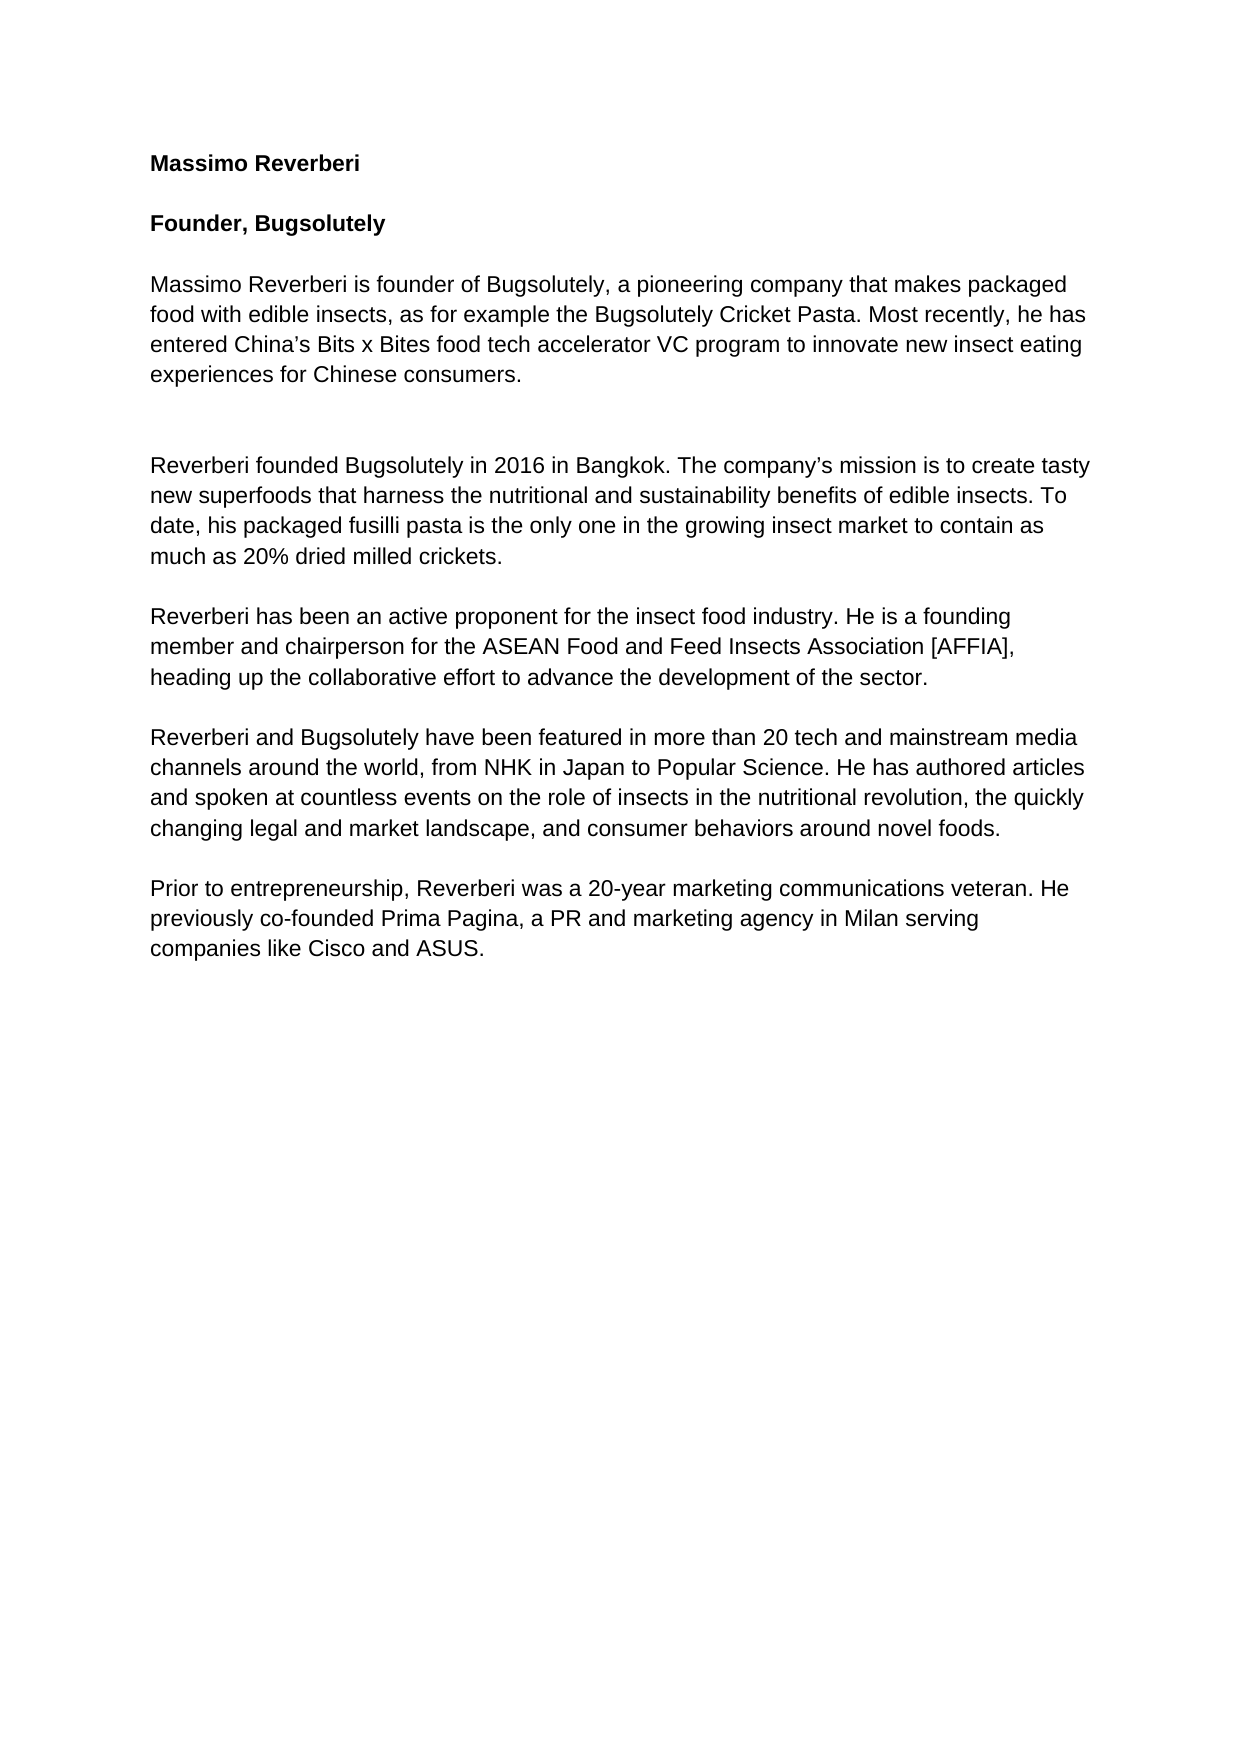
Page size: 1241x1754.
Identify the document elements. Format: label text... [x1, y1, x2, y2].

text Reverberi founded Bugsolutely in 2016 in Bangkok. The company’s mission is to create tasty new superfoods that harness the nutritional and sustainability benefits of edible insects. To date, his packaged fusilli pasta is the only one in the growing insect market to contain as much as 20% dried milled crickets. [150, 452, 1090, 569]
text Prior to entrepreneurship, Reverberi was a 20-year marketing communications veteran. He previously co-founded Prima Pagina, a PR and marketing agency in Milan serving companies like Cisco and ASUS. [150, 875, 1090, 962]
text Massimo Reverberi is founder of Bugsolutely, a pioneering company that makes packaged food with edible insects, as for example the Bugsolutely Cricket Pasta. Most recently, he has entered China’s Bits x Bites food tech accelerator VC program to innovate new insect eating experiences for Chinese consumers. [150, 271, 1090, 388]
text Massimo Reverberi [150, 150, 1090, 176]
text Founder, Bugsolutely [150, 210, 1090, 237]
text Reverberi and Bugsolutely have been featured in more than 20 tech and mainstream media channels around the world, from NHK in Japan to Popular Science. He has authored articles and spoken at countless events on the role of insects in the nutritional revolution, the quickly changing legal and market landscape, and consumer behaviors around novel foods. [150, 724, 1090, 841]
text Reverberi has been an active proponent for the insect food industry. He is a founding member and chairperson for the ASEAN Food and Feed Insects Association [AFFIA], heading up the collaborative effort to advance the development of the sector. [150, 603, 1090, 690]
